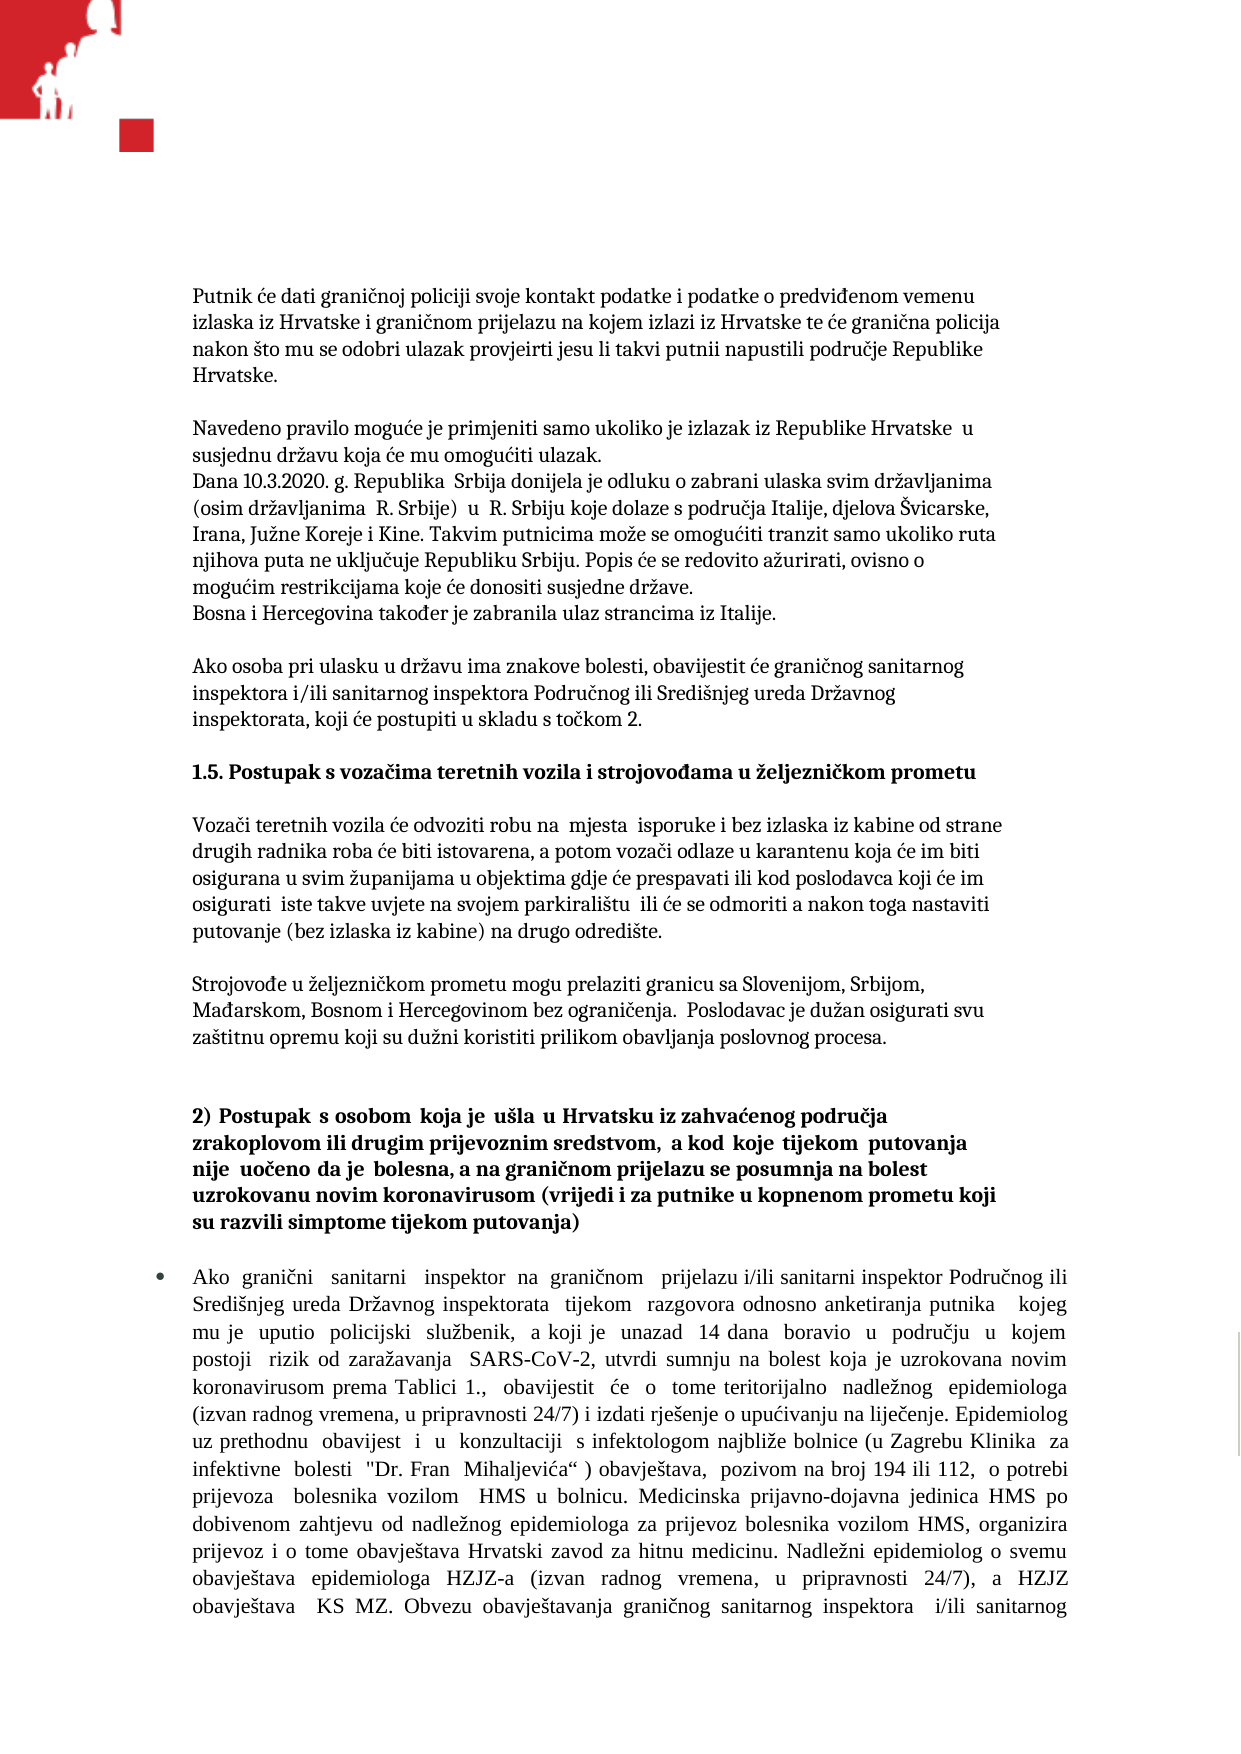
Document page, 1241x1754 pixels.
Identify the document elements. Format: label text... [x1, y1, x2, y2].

text Navedeno pravilo moguće je primjeniti samo ukoliko je izlazak iz Republike Hrvatske u susjednu državu koja će mu omogućiti ulazak. [192, 416, 1010, 467]
text Strojovođe u željezničkom prometu mogu prelaziti granicu sa Slovenijom, Srbijom, Mađarskom, Bosnom i Hercegovinom bez ograničenja. Poslodavac je dužan osigurati svu zaštitnu opremu koji su dužni koristiti prilikom obavljanja poslovnog procesa. [192, 971, 1010, 1049]
text Bosna i Hercegovina također je zabranila ulaz strancima iz Italije. [192, 601, 1010, 626]
text Vozači teretnih vozila će odvoziti robu na mjesta isporuke i bez izlaska iz kabine od strane drugih radnika roba će biti istovarena, a potom vozači odlaze u karantenu koja će im biti osigurana u svim županijama u objektima gdje će prespavati ili kod poslodavca koji će im osigurati iste takve uvjete na svojem parkiralištu ili će se odmoriti a nakon toga nastaviti putovanje (bez izlaska iz kabine) na drugo odredište. [192, 813, 1010, 944]
text Ako osoba pri ulasku u državu ima znakove bolesti, obavijestit će graničnog sanitarnog inspektora i/ili sanitarnog inspektora Područnog ili Središnjeg ureda Državnog inspektorata, koji će postupiti u skladu s točkom 2. [192, 654, 1010, 732]
text uzrokovanu novim koronavirusom (vrijedi i za putnike u kopnenom prometu koji su razvili simptome tijekom putovanja) [192, 1183, 1010, 1235]
text Putnik će dati graničnoj policiji svoje kontakt podatke i podatke o predviđenom vemenu izlaska iz Hrvatske i graničnom prijelazu na kojem izlazi iz Hrvatske te će granična policija nakon što mu se odobri ulazak provjeirti jesu li takvi putnii napustili područje Republike Hrvatske. [192, 283, 1010, 388]
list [156, 1264, 1069, 1618]
text Dana 10.3.2020. g. Republika Srbija donijela je odluku o zabrani ulaska svim državljanima (osim državljanima R. Srbije) u R. Srbiju koje dolaze s područja Italije, djelova Švicarske, Irana, Južne Koreje i Kine. Takvim putnicima može se omogućiti tranzit samo ukoliko ruta njihova puta ne uključuje Republiku Srbiju. Popis će se redovito ažurirati, ovisno o mogućim restrikcijama koje će donositi susjedne države. [192, 469, 1010, 600]
text 1.5. Postupak s vozačima teretnih vozila i strojovođama u željezničkom prometu [192, 760, 1010, 785]
text 2) Postupak s osobom koja je ušla u Hrvatsku iz zahvaćenog područja zrakoplovom ili drugim prijevoznim sredstvom, a kod koje tijekom putovanja nije uočeno da je bolesna, a na graničnom prijelazu se posumnja na bolest [192, 1104, 1010, 1182]
